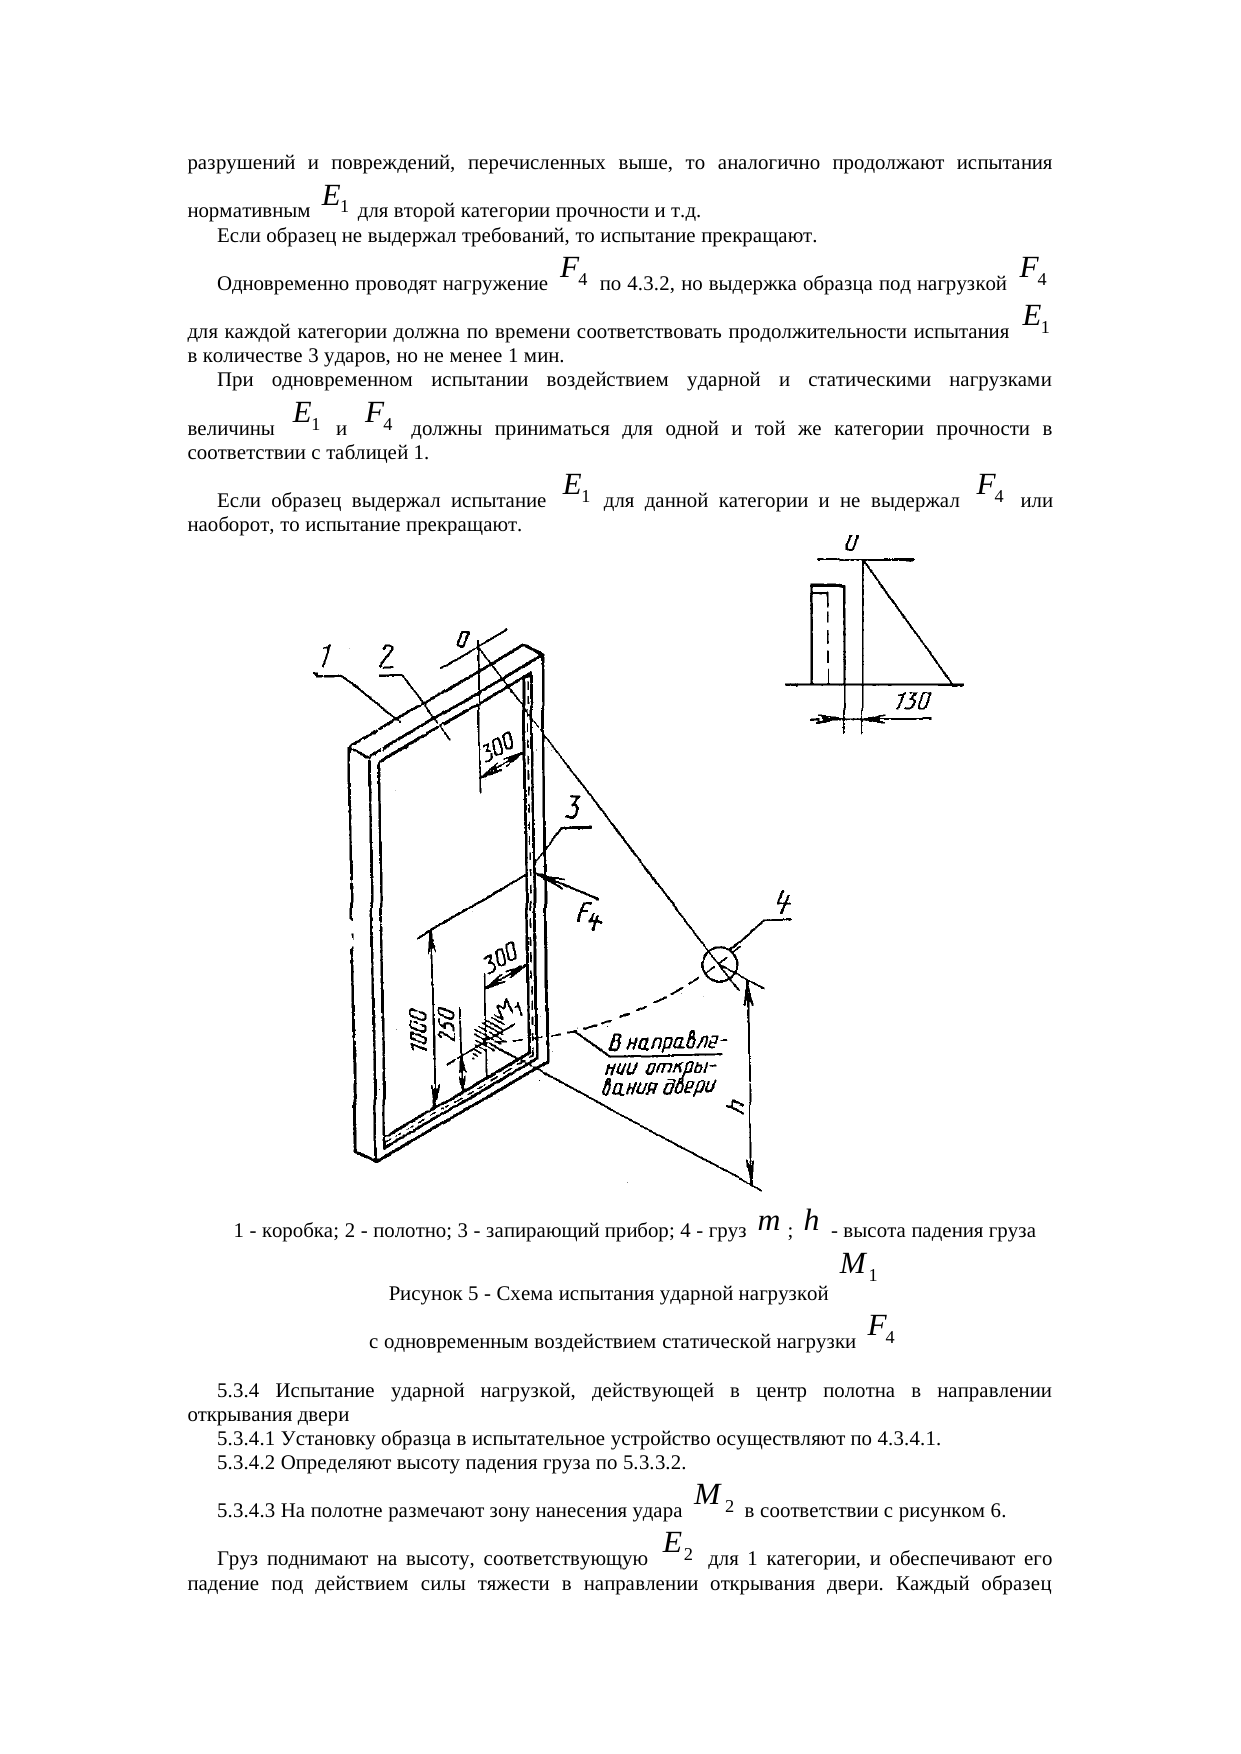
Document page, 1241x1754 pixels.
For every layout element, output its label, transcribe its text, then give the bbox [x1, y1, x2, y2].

text 1 - коробка; 2 - полотно; 3 - запирающий прибор; 4 - груз ; - высота падения груза [187, 1202, 1053, 1242]
text Если образец выдержал испытание для данной категории и не выдержал или наоборот, то испытание прекращают. [187, 464, 1053, 536]
text 5.3.4.2 Определяют высоту падения груза по 5.3.3.2. [187, 1449, 1053, 1474]
picture [299, 535, 971, 1202]
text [187, 1522, 1053, 1594]
text с одновременным воздействием статической нагрузки [187, 1305, 1053, 1353]
text Одновременно проводят нагружение по 4.3.2, но выдержка образца под нагрузкой для каждой категории должна по времени соответствовать продолжительности испытания в количестве 3 ударов, но не менее 1 мин. [187, 246, 1053, 367]
text При одновременном испытании воздействием ударной и статическими нагрузками величины и должны приниматься для одной и той же категории прочности в соответствии с таблицей 1. [187, 367, 1053, 464]
text Если образец не выдержал требований, то испытание прекращают. [187, 222, 1053, 246]
text 5.3.4.1 Установку образца в испытательное устройство осуществляют по 4.3.4.1. [187, 1426, 1053, 1449]
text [187, 150, 1053, 222]
text Рисунок 5 - Схема испытания ударной нагрузкой [187, 1242, 1053, 1305]
text 5.3.4 Испытание ударной нагрузкой, действующей в центр полотна в направлении открывания двери [187, 1377, 1053, 1426]
text 5.3.4.3 На полотне размечают зону нанесения удара в соответствии с рисунком 6. [187, 1474, 1053, 1522]
